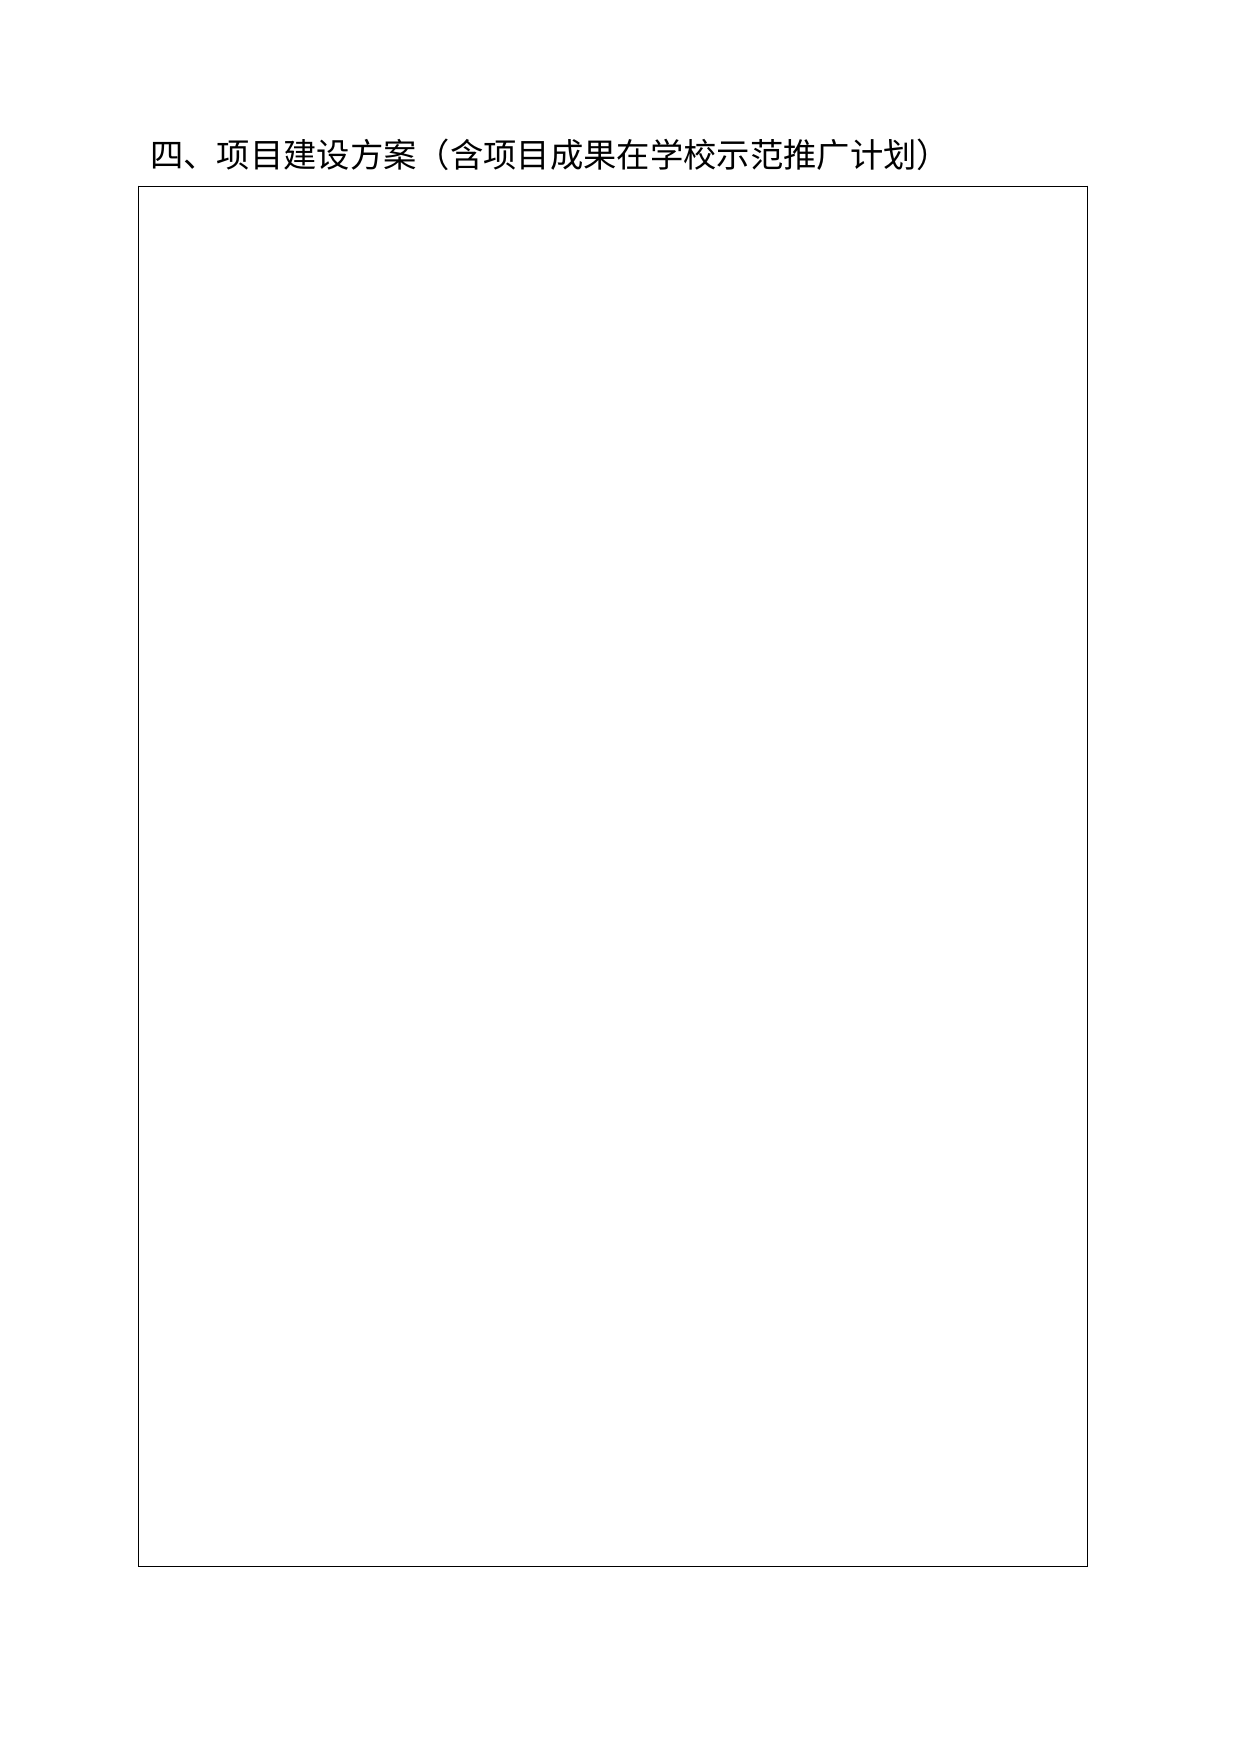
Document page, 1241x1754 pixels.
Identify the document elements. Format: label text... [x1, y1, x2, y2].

text 四、项目建设方案（含项目成果在学校示范推广计划） [150, 121, 1125, 186]
table_header [139, 187, 1087, 1566]
